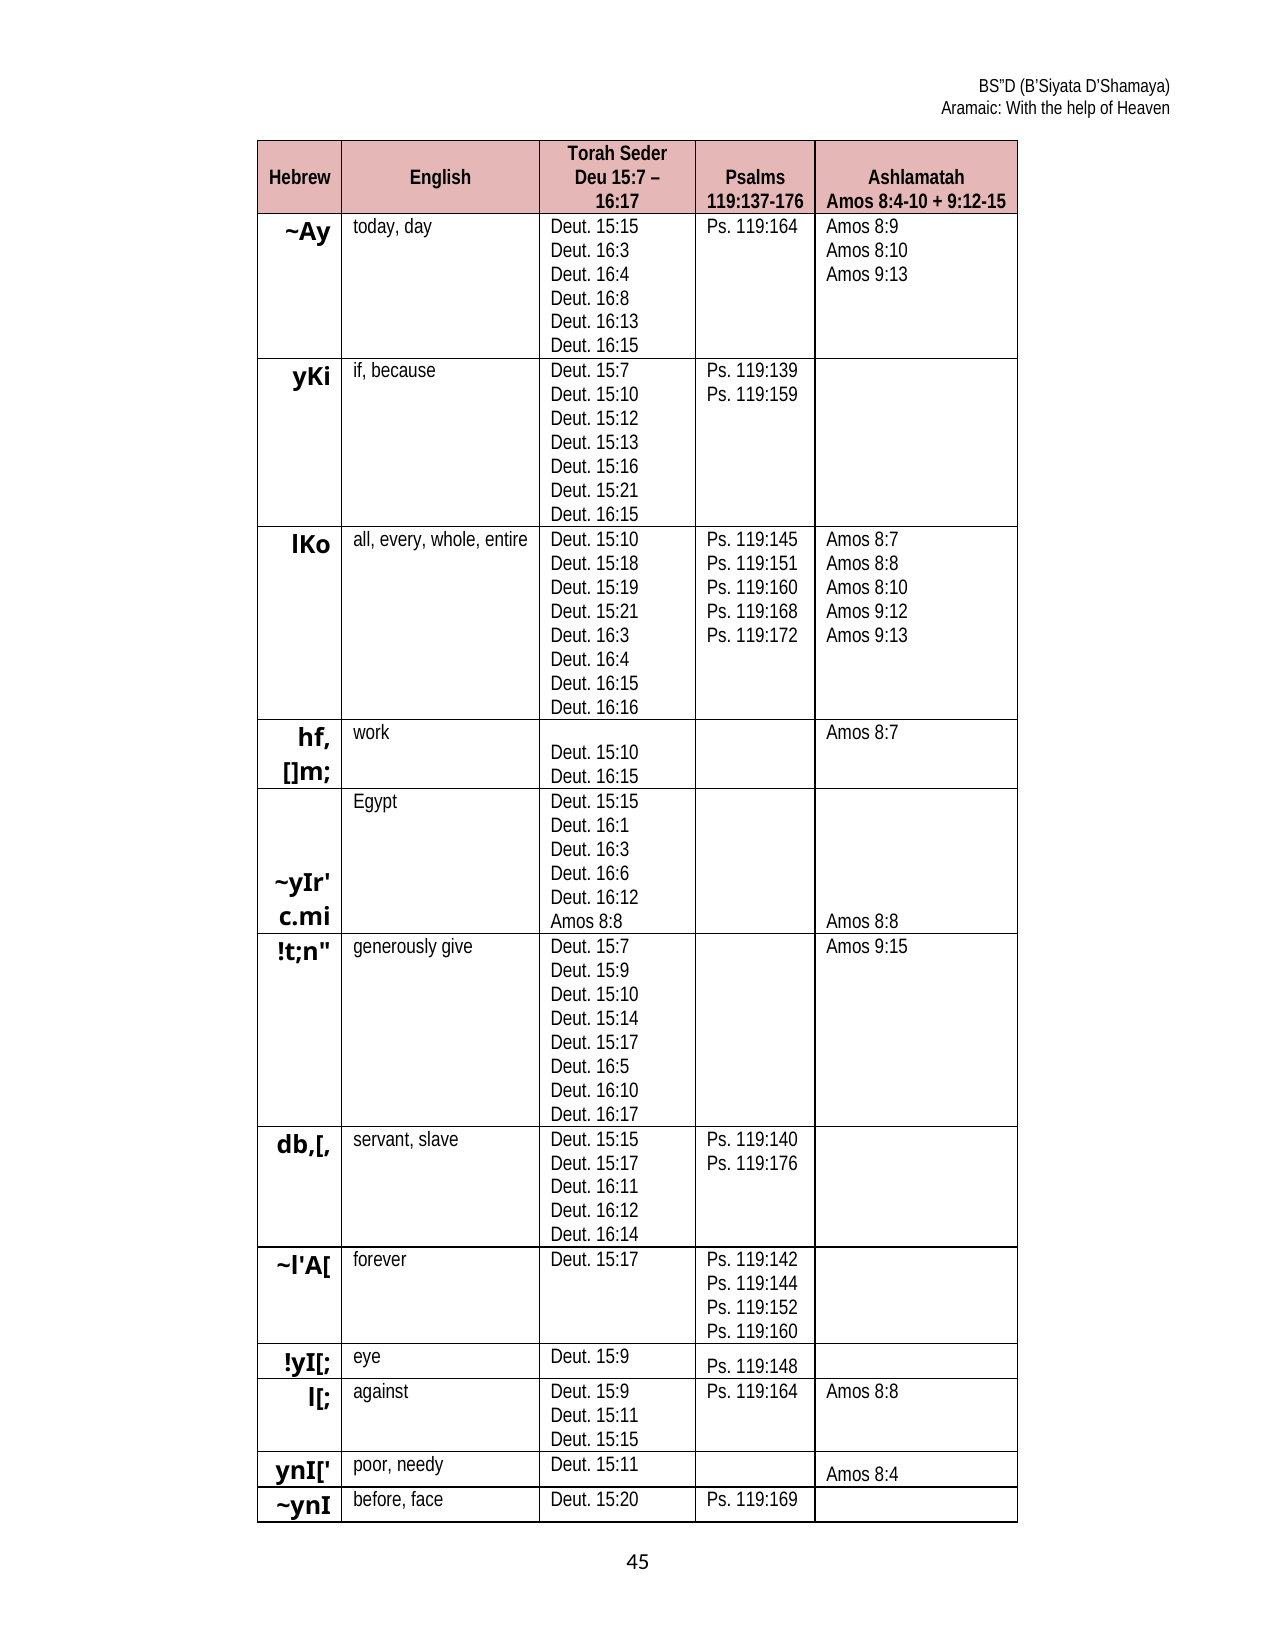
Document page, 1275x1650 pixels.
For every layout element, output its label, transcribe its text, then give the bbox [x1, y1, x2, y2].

table_cell Deut. 15:10 Deut. 15:18 Deut. 15:19 Deut. 15:21 Deut. 16:3 Deut. 16:4 Deut. 16:15 Deut. 16:16 [540, 527, 695, 719]
table_header Hebrew [258, 141, 341, 213]
table_cell [696, 1452, 814, 1486]
table_cell if, because [342, 359, 539, 526]
table_cell Deut. 15:17 [540, 1248, 695, 1343]
table_cell Deut. 15:15 Deut. 15:17 Deut. 16:11 Deut. 16:12 Deut. 16:14 [540, 1127, 695, 1246]
table_cell Amos 8:9 Amos 8:10 Amos 9:13 [816, 214, 1017, 357]
table_cell ~ynIP' [258, 1488, 341, 1521]
table_cell Amos 8:7 [816, 720, 1017, 788]
table_cell Amos 9:15 [816, 934, 1017, 1126]
table_cell !yI[; [258, 1344, 341, 1378]
table_cell all, every, whole, entire [342, 527, 539, 719]
table_cell Ps. 119:164 [696, 1379, 814, 1451]
table_cell Deut. 15:15 Deut. 16:3 Deut. 16:4 Deut. 16:8 Deut. 16:13 Deut. 16:15 [540, 214, 695, 357]
table_cell Amos 8:8 [816, 789, 1017, 933]
table_cell Amos 8:7 Amos 8:8 Amos 8:10 Amos 9:12 Amos 9:13 [816, 527, 1017, 719]
table_cell ynI[' [258, 1452, 341, 1486]
table_cell work [342, 720, 539, 788]
table_cell [816, 359, 1017, 526]
table_cell [816, 1488, 1017, 1521]
table_cell Ps. 119:139 Ps. 119:159 [696, 359, 814, 526]
table_cell Deut. 15:9 Deut. 15:11 Deut. 15:15 [540, 1379, 695, 1451]
table_cell Egypt [342, 789, 539, 933]
table_cell [696, 934, 814, 1126]
table_cell Ps. 119:148 [696, 1344, 814, 1378]
table_cell yKi [258, 359, 341, 526]
table_cell Ps. 119:140 Ps. 119:176 [696, 1127, 814, 1246]
table_cell Amos 8:4 [816, 1452, 1017, 1486]
table_cell hf,[]m; [258, 720, 341, 788]
table_cell Ps. 119:145 Ps. 119:151 Ps. 119:160 Ps. 119:168 Ps. 119:172 [696, 527, 814, 719]
table_cell Deut. 15:10 Deut. 16:15 [540, 720, 695, 788]
table_cell ~yIr'c.mi [258, 789, 341, 933]
table_cell lKo [258, 527, 341, 719]
table_cell servant, slave [342, 1127, 539, 1246]
table_cell db,[, [258, 1127, 341, 1246]
table_cell poor, needy [342, 1452, 539, 1486]
table_cell [696, 720, 814, 788]
table_cell Deut. 15:15 Deut. 16:1 Deut. 16:3 Deut. 16:6 Deut. 16:12 Amos 8:8 [540, 789, 695, 933]
table_cell generously give [342, 934, 539, 1126]
table_cell today, day [342, 214, 539, 357]
table_header English [342, 141, 539, 213]
table_header Torah Seder Deu 15:7 – 16:17 [540, 141, 695, 213]
table_header Psalms 119:137-176 [696, 141, 814, 213]
table_cell l[; [258, 1379, 341, 1451]
table_cell !t;n" [258, 934, 341, 1126]
table_cell Ps. 119:169 Ps. 119:170 [696, 1488, 814, 1521]
table_cell Ps. 119:142 Ps. 119:144 Ps. 119:152 Ps. 119:160 [696, 1248, 814, 1343]
table_cell [816, 1344, 1017, 1378]
table_cell forever [342, 1248, 539, 1343]
table_cell [816, 1248, 1017, 1343]
table_cell before, face [342, 1488, 539, 1521]
table_cell [816, 1127, 1017, 1246]
table_cell Deut. 15:9 [540, 1344, 695, 1378]
table_cell Deut. 15:11 [540, 1452, 695, 1486]
table_cell Deut. 15:7 Deut. 15:9 Deut. 15:10 Deut. 15:14 Deut. 15:17 Deut. 16:5 Deut. 16:10 Deut. 16:17 [540, 934, 695, 1126]
table_cell Ps. 119:164 [696, 214, 814, 357]
table_cell Deut. 15:7 Deut. 15:10 Deut. 15:12 Deut. 15:13 Deut. 15:16 Deut. 15:21 Deut. 16:15 [540, 359, 695, 526]
table_header Ashlamatah Amos 8:4-10 + 9:12-15 [816, 141, 1017, 213]
table_cell Deut. 15:20 Deut. 16:11 Deut. 16:16 [540, 1488, 695, 1521]
table_cell eye [342, 1344, 539, 1378]
table_cell ~Ay [258, 214, 341, 357]
table_cell against [342, 1379, 539, 1451]
table_cell [696, 789, 814, 933]
table_cell ~l'A[ [258, 1248, 341, 1343]
table_cell Amos 8:8 [816, 1379, 1017, 1451]
